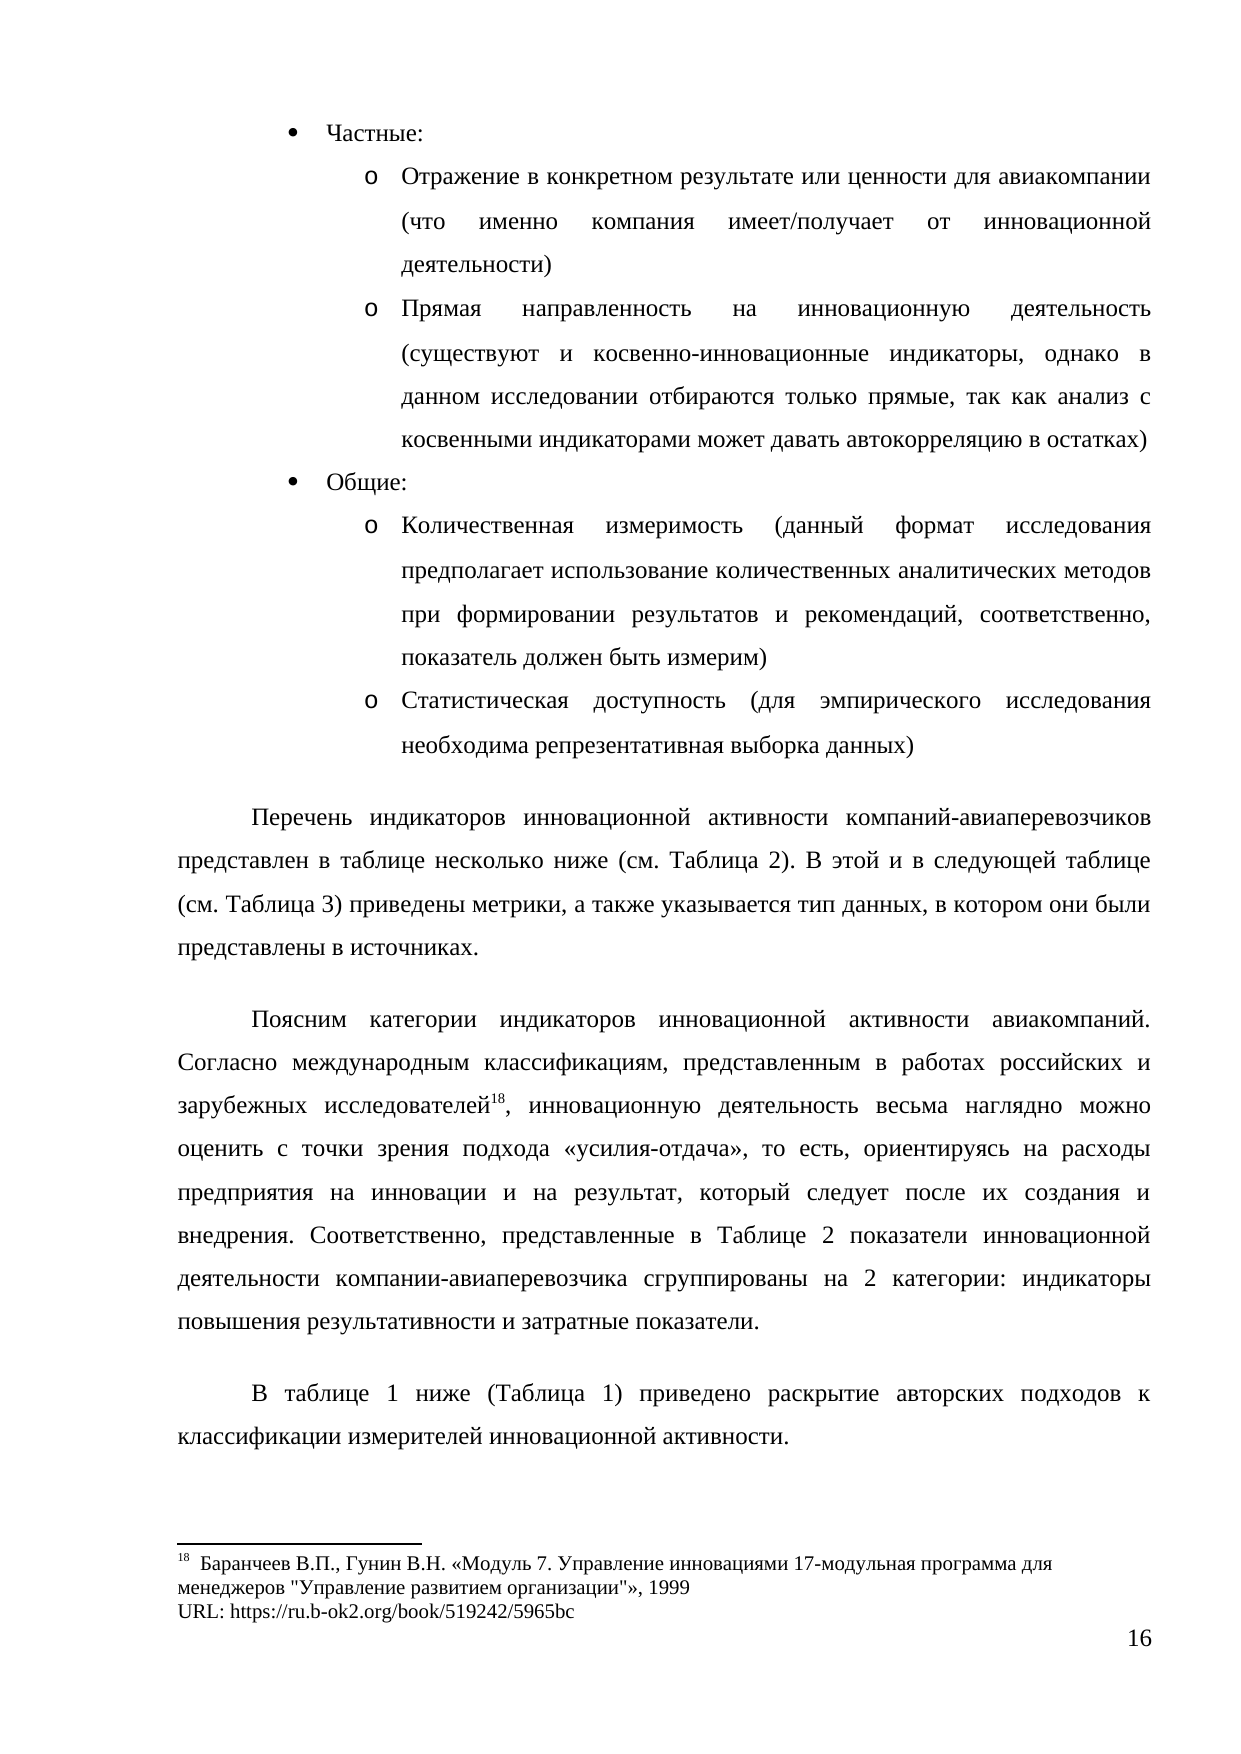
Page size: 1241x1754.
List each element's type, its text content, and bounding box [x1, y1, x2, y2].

list Количественная измеримость (данный формат исследования предполагает использование количественных аналитических методов при формировании результатов и рекомендаций, соответственно, показатель должен быть измерим) [363, 510, 1152, 671]
text Поясним категории индикаторов инновационной активности авиакомпаний. Согласно международным классификациям, представленным в работах российских и зарубежных исследователей, инновационную деятельность весьма наглядно можно оценить с точки зрения подхода «усилия-отдача», то есть, ориентируясь на расходы предприятия на инновации и на результат, который следует после их создания и внедрения. Соответственно, представленные в Таблице 2 показатели инновационной деятельности компании-авиаперевозчика сгруппированы на 2 категории: индикаторы повышения результативности и затратные показатели. [177, 1004, 1152, 1335]
list Отражение в конкретном результате или ценности для авиакомпании (что именно компания имеет/получает от инновационной деятельности) [363, 161, 1152, 278]
list Частные: [288, 118, 1152, 147]
list Общие: [288, 467, 1152, 496]
text Перечень индикаторов инновационной активности компаний-авиаперевозчиков представлен в таблице несколько ниже (см. Таблица 2). В этой и в следующей таблице (см. Таблица 3) приведены метрики, а также указывается тип данных, в котором они были представлены в источниках. [177, 802, 1152, 961]
list Статистическая доступность (для эмпирического исследования необходима репрезентативная выборка данных) [363, 685, 1152, 759]
list Прямая направленность на инновационную деятельность (существуют и косвенно-инновационные индикаторы, однако в данном исследовании отбираются только прямые, так как анализ с косвенными индикаторами может давать автокорреляцию в остатках) [363, 293, 1152, 453]
text В таблице 1 ниже (Таблица 1) приведено раскрытие авторских подходов к классификации измерителей инновационной активности. [177, 1378, 1152, 1450]
